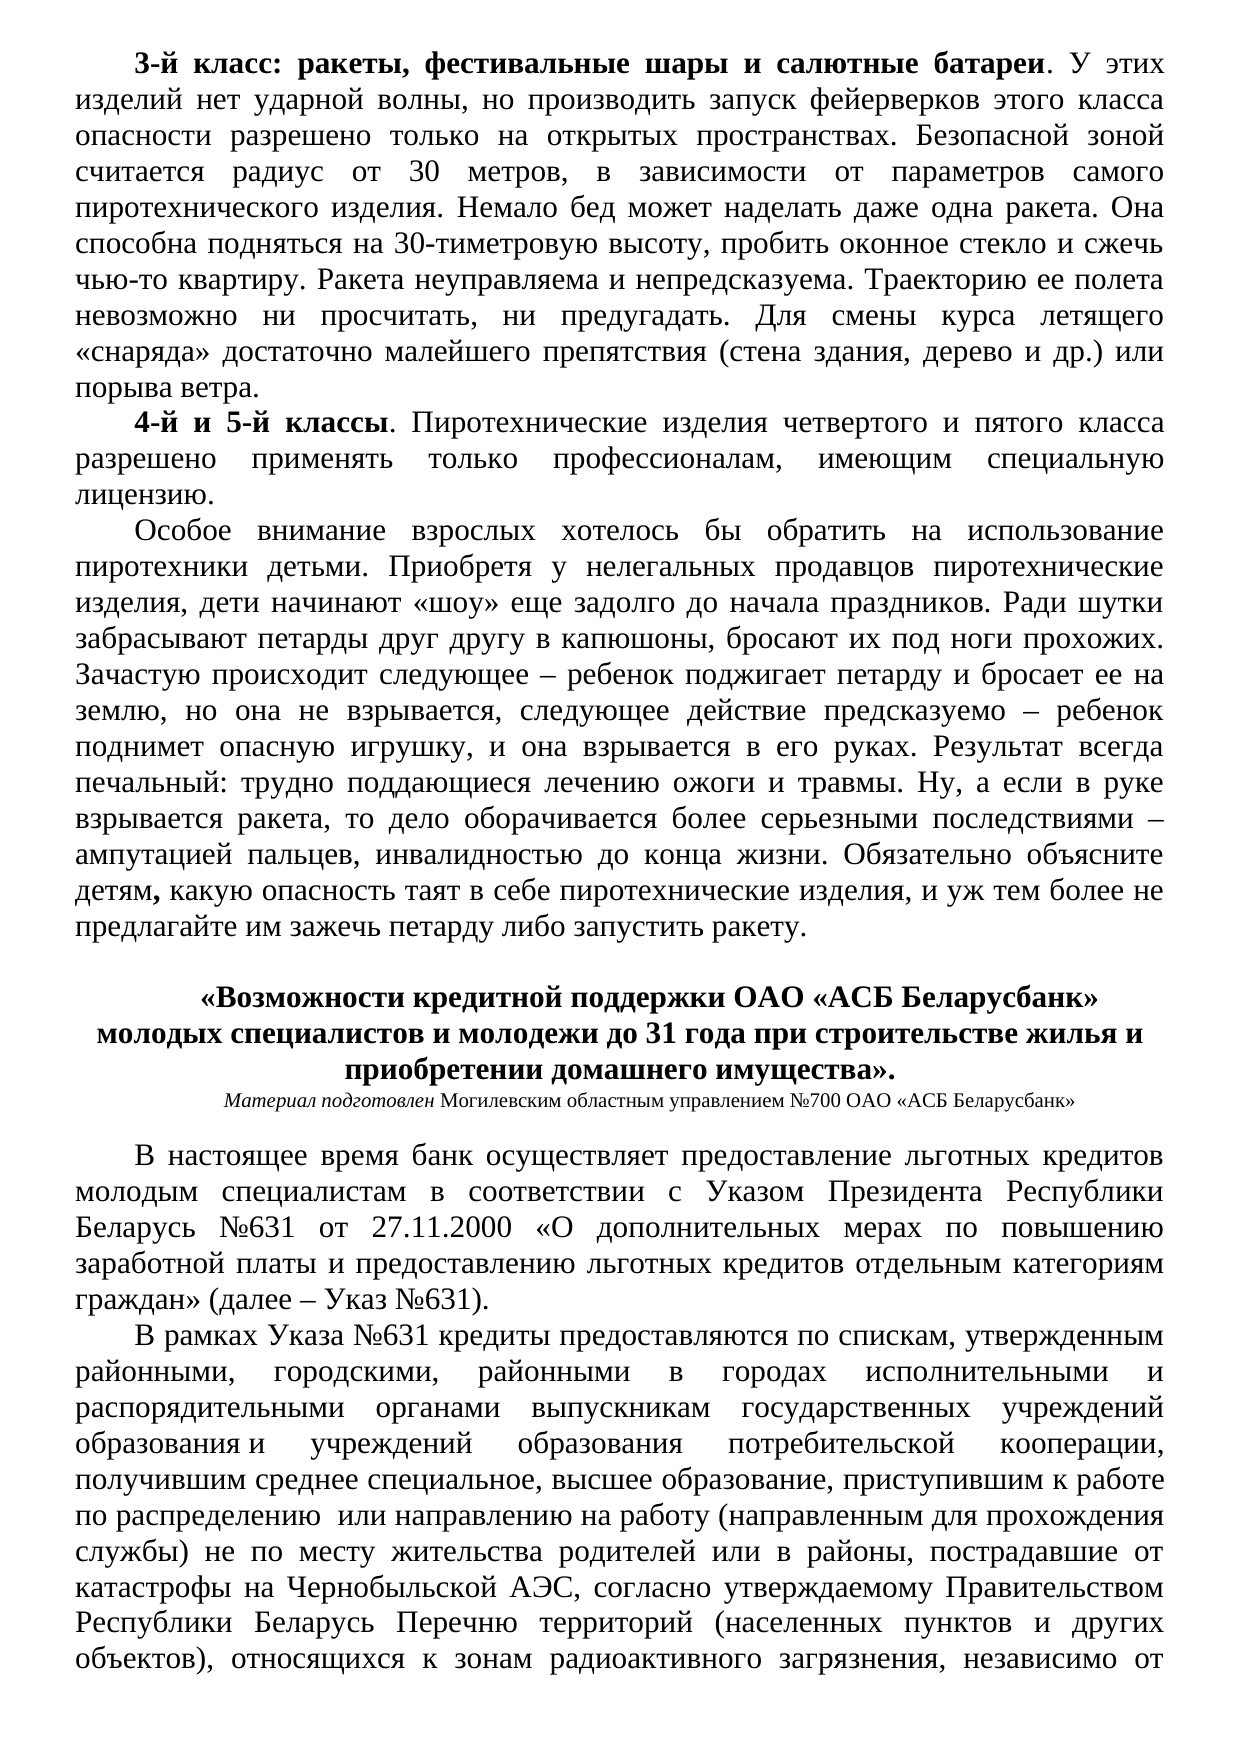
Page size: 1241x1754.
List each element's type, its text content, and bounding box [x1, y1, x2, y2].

text «Возможности кредитной поддержки ОАО «АСБ Беларусбанк» молодых специалистов и молодежи до 31 года при строительстве жилья и приобретении домашнего имущества». [75, 979, 1165, 1087]
text В настоящее время банк осуществляет предоставление льготных кредитов молодым специалистам в соответствии с Указом Президента Республики Беларусь №631 от 27.11.2000 «О дополнительных мерах по повышению заработной платы и предоставлению льготных кредитов отдельным категориям граждан» (далее – Указ №631). [75, 1137, 1165, 1316]
text Особое внимание взрослых хотелось бы обратить на использование пиротехники детьми. Приобретя у нелегальных продавцов пиротехнические изделия, дети начинают «шоу» еще задолго до начала праздников. Ради шутки забрасывают петарды друг другу в капюшоны, бросают их под ноги прохожих. Зачастую происходит следующее – ребенок поджигает петарду и бросает ее на землю, но она не взрывается, следующее действие предсказуемо – ребенок поднимет опасную игрушку, и она взрывается в его руках. Результат всегда печальный: трудно поддающиеся лечению ожоги и травмы. Ну, а если в руке взрывается ракета, то дело оборачивается более серьезными последствиями – ампутацией пальцев, инвалидностью до конца жизни. Обязательно объясните детям, какую опасность таят в себе пиротехнические изделия, и уж тем более не предлагайте им зажечь петарду либо запустить ракету. [75, 512, 1165, 943]
text 4-й и 5-й классы. Пиротехнические изделия четвертого и пятого класса разрешено применять только профессионалам, имеющим специальную лицензию. [75, 404, 1165, 512]
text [75, 1316, 1165, 1676]
text 3-й класс: ракеты, фестивальные шары и салютные батареи. У этих изделий нет ударной волны, но производить запуск фейерверков этого класса опасности разрешено только на открытых пространствах. Безопасной зоной считается радиус от 30 метров, в зависимости от параметров самого пиротехнического изделия. Немало бед может наделать даже одна ракета. Она способна подняться на 30-тиметровую высоту, пробить оконное стекло и сжечь чью-то квартиру. Ракета неуправляема и непредсказуема. Траекторию ее полета невозможно ни просчитать, ни предугадать. Для смены курса летящего «снаряда» достаточно малейшего препятствия (стена здания, дерево и др.) или порыва ветра. [75, 188, 1165, 404]
text Материал подготовлен Могилевским областным управлением №700 ОАО «АСБ Беларусбанк» [75, 1087, 1165, 1112]
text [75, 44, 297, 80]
